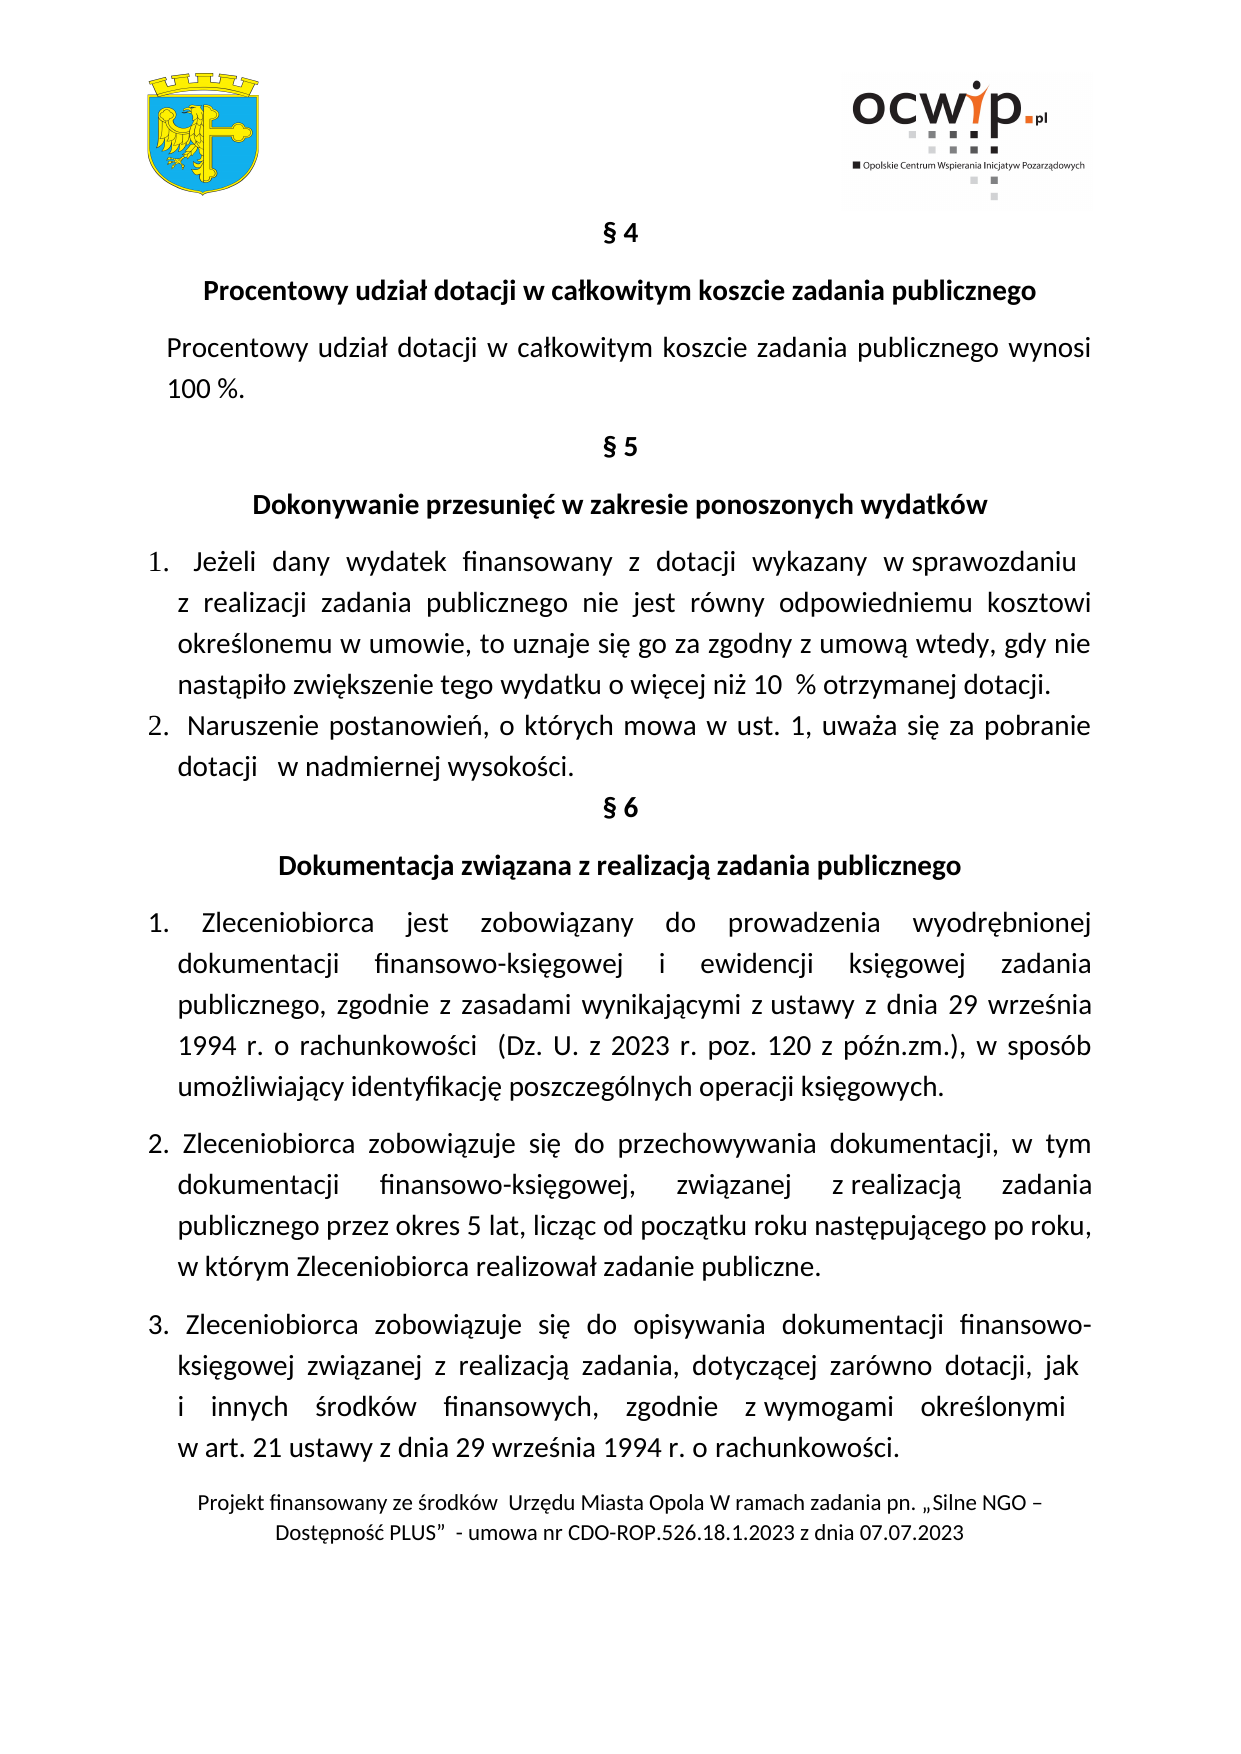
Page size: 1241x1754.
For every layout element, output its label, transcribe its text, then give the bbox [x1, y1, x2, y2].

text § 5 [148, 428, 1093, 464]
text Procentowy udział dotacji w całkowitym koszcie zadania publicznego wynosi 100 %. [166, 329, 1093, 406]
list Naruszenie postanowień, o których mowa w ust. 1, uważa się za pobranie dotacji w nadmiernej wysokości. [148, 707, 1093, 784]
text § 6 [148, 789, 1093, 824]
text Dokumentacja związana z realizacją zadania publicznego [148, 847, 1093, 882]
text Dokonywanie przesunięć w zakresie ponoszonych wydatków [148, 486, 1093, 521]
text 1. Zleceniobiorca jest zobowiązany do prowadzenia wyodrębnionej dokumentacji finansowo-księgowej i ewidencji księgowej zadania publicznego, zgodnie z zasadami wynikającymi z ustawy z dnia 29 września 1994 r. o rachunkowości (Dz. U. z 2023 r. poz. 120 z późn.zm.), w sposób umożliwiający identyfikację poszczególnych operacji księgowych. [148, 904, 1093, 1103]
text Procentowy udział dotacji w całkowitym koszcie zadania publicznego [148, 272, 1093, 308]
picture [841, 72, 1093, 211]
list Jeżeli dany wydatek finansowany z dotacji wykazany w sprawozdaniu z realizacji zadania publicznego nie jest równy odpowiedniemu kosztowi określonemu w umowie, to uznaje się go za zgodny z umową wtedy, gdy nie nastąpiło zwiększenie tego wydatku o więcej niż 10 % otrzymanej dotacji. [148, 543, 1093, 702]
text 2. Zleceniobiorca zobowiązuje się do przechowywania dokumentacji, w tym dokumentacji finansowo-księgowej, związanej z realizacją zadania publicznego przez okres 5 lat, licząc od początku roku następującego po roku, w którym Zleceniobiorca realizował zadanie publiczne. [148, 1126, 1093, 1284]
text § 4 [148, 214, 1093, 250]
picture [147, 73, 259, 196]
text 3. Zleceniobiorca zobowiązuje się do opisywania dokumentacji finansowo-księgowej związanej z realizacją zadania, dotyczącej zarówno dotacji, jak i innych środków finansowych, zgodnie z wymogami określonymi w art. 21 ustawy z dnia 29 września 1994 r. o rachunkowości. [148, 1306, 1093, 1464]
